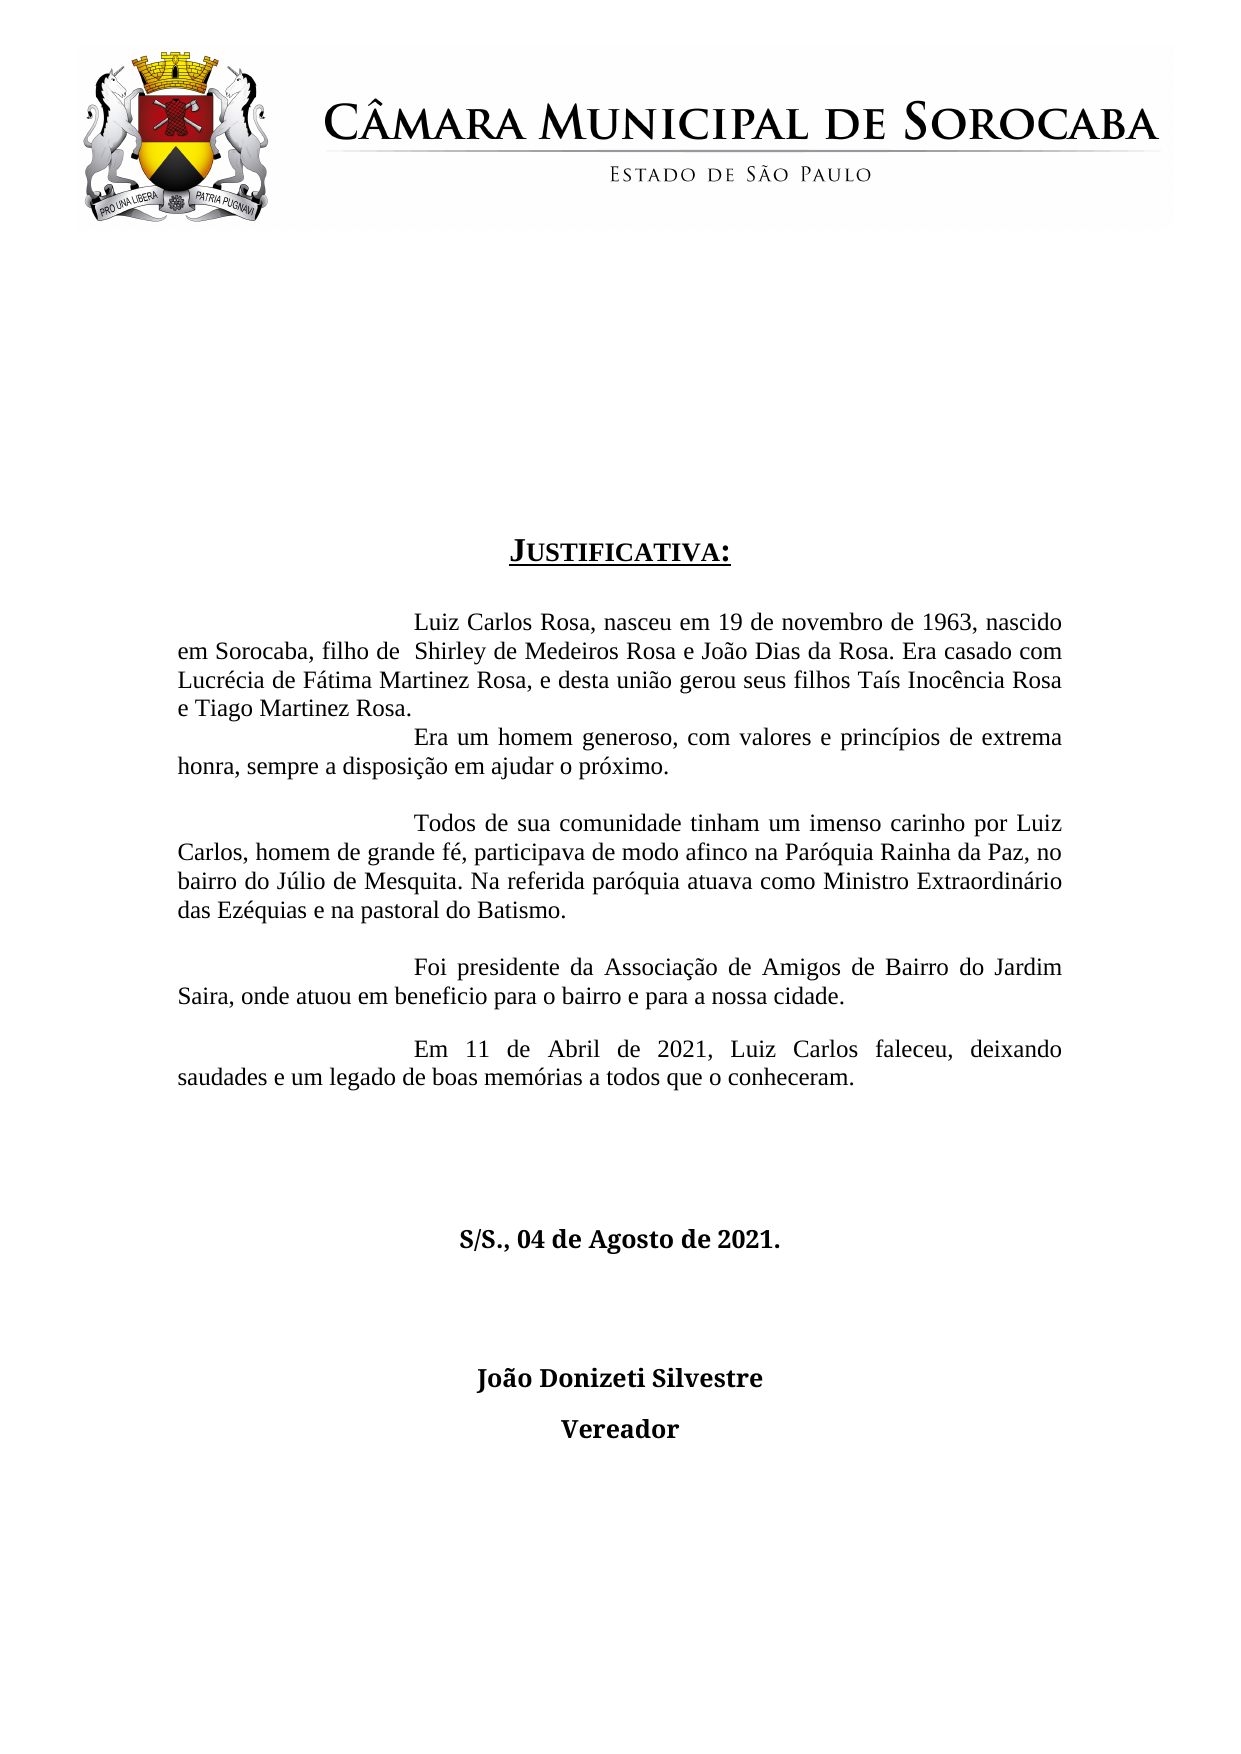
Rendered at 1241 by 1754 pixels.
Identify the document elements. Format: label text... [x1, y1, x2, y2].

text Luiz Carlos Rosa, nasceu em 19 de novembro de 1963, nascido em Sorocaba, filho de Shirley de Medeiros Rosa e João Dias da Rosa. Era casado com Lucrécia de Fátima Martinez Rosa, e desta união gerou seus filhos Taís Inocência Rosa e Tiago Martinez Rosa. [177, 607, 1063, 722]
text Era um homem generoso, com valores e princípios de extrema honra, sempre a disposição em ajudar o próximo. [177, 722, 1063, 780]
text João Donizeti Silvestre [177, 1360, 1063, 1394]
picture [76, 44, 1174, 230]
text Todos de sua comunidade tinham um imenso carinho por Luiz Carlos, homem de grande fé, participava de modo afinco na Paróquia Rainha da Paz, no bairro do Júlio de Mesquita. Na referida paróquia atuava como Ministro Extraordinário das Ezéquias e na pastoral do Batismo. [177, 808, 1063, 923]
text Em 11 de Abril de 2021, Luiz Carlos faleceu, deixando saudades e um legado de boas memórias a todos que o conheceram. [177, 1034, 1063, 1091]
text Vereador [177, 1411, 1063, 1445]
text Foi presidente da Associação de Amigos de Bairro do Jardim Saira, onde atuou em beneficio para o bairro e para a nossa cidade. [177, 952, 1063, 1034]
text S/S., 04 de Agosto de 2021. [177, 1222, 1063, 1256]
text Justificativa: [177, 531, 1063, 569]
